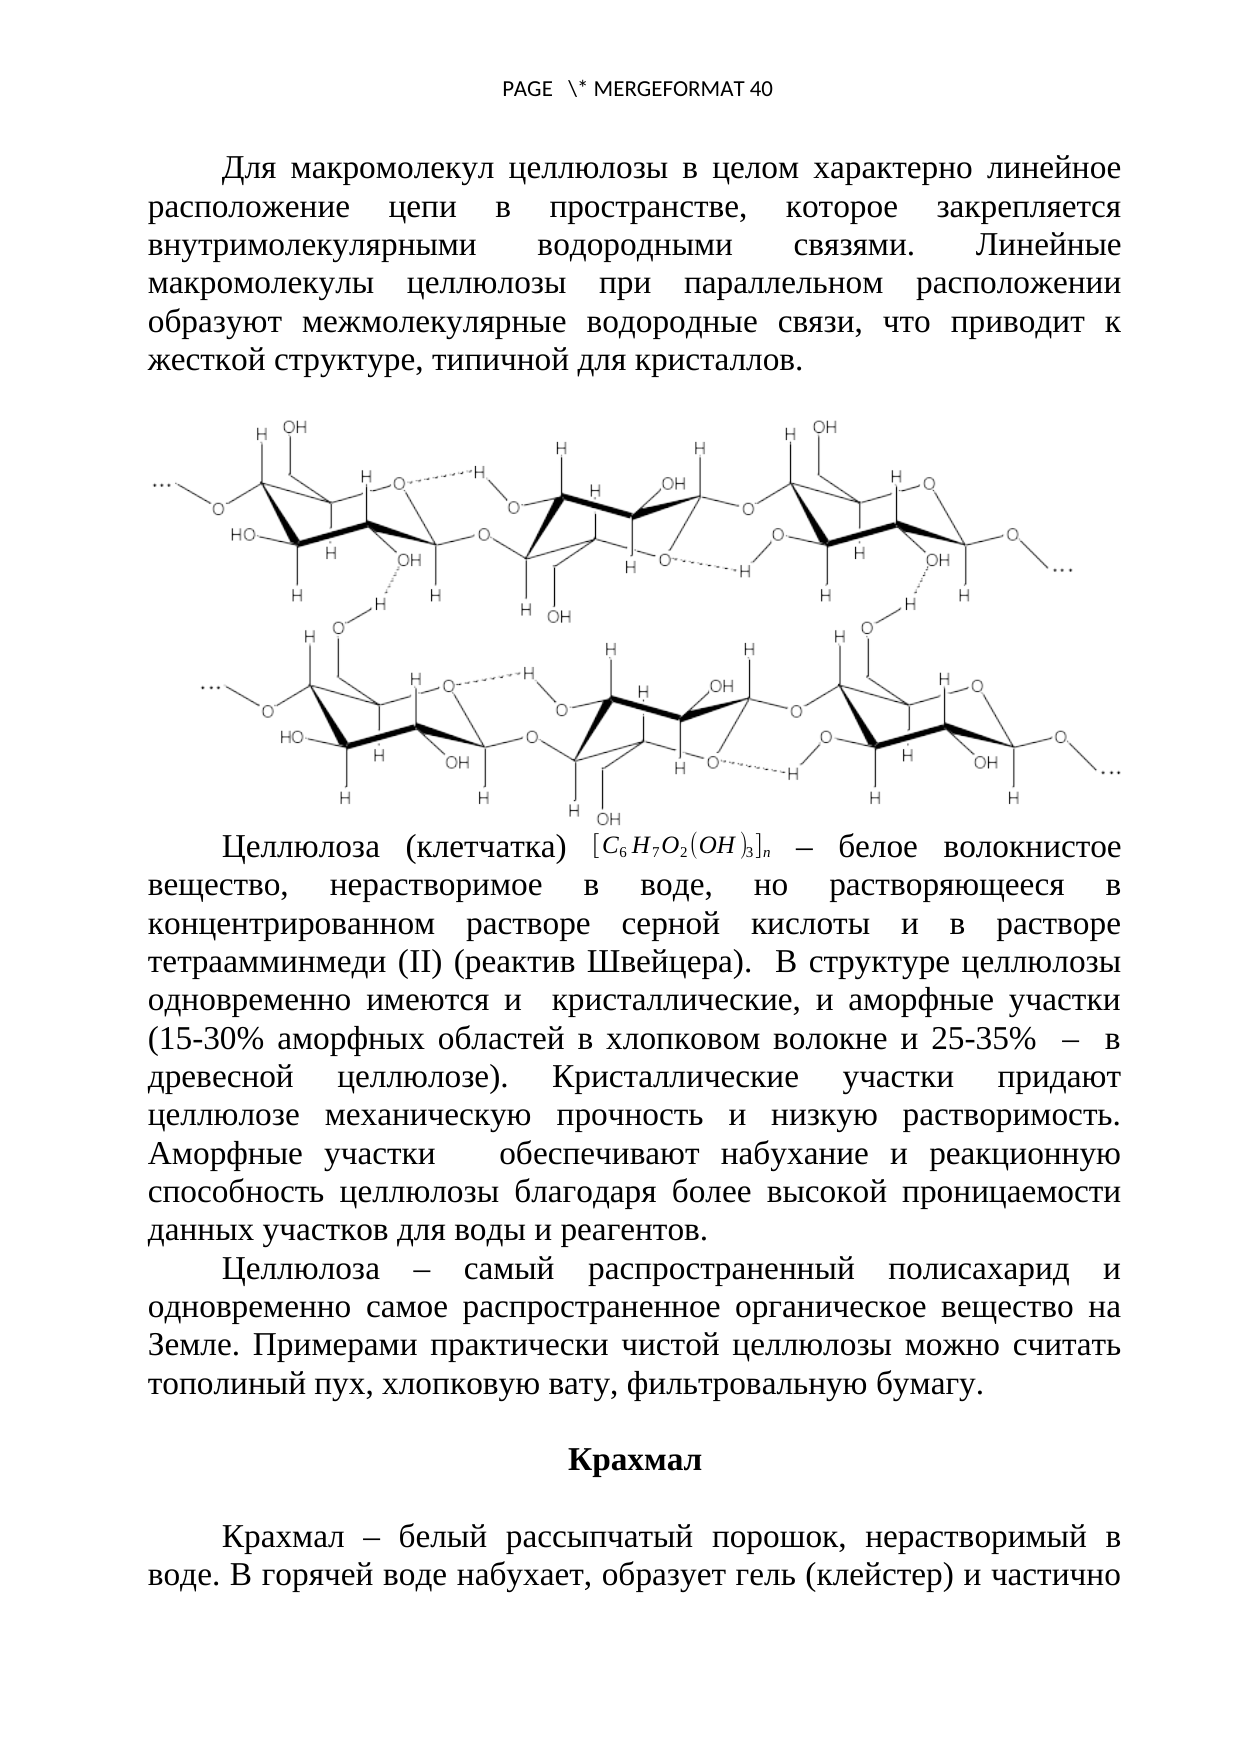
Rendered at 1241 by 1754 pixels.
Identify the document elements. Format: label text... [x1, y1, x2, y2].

text Целлюлоза – самый распространенный полисахарид и одновременно самое распространенное органическое вещество на Земле. Примерами практически чистой целлюлозы можно считать тополиный пух, хлопковую вату, фильтровальную бумагу. [148, 1248, 1122, 1401]
text Для макромолекул целлюлозы в целом характерно линейное расположение цепи в пространстве, которое закрепляется внутримолекулярными водородными связями. Линейные макромолекулы целлюлозы при параллельном расположении образуют межмолекулярные водородные связи, что приводит к жесткой структуре, типичной для кристаллов. [148, 148, 1122, 378]
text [148, 1516, 1122, 1593]
text Целлюлоза (клетчатка) – белое волокнистое вещество, нерастворимое в воде, но растворяющееся в концентрированном растворе серной кислоты и в растворе тетраамминмеди (II) (реактив Швейцера). В структуре целлюлозы одновременно имеются и кристаллические, и аморфные участки (15-30% аморфных областей в хлопковом волокне и 25-35% – в древесной целлюлозе). Кристаллические участки придают целлюлозе механическую прочность и низкую растворимость. Аморфные участки обеспечивают набухание и реакционную способность целлюлозы благодаря более высокой проницаемости данных участков для воды и реагентов. [148, 826, 1122, 1248]
text Крахмал [148, 1439, 1122, 1478]
